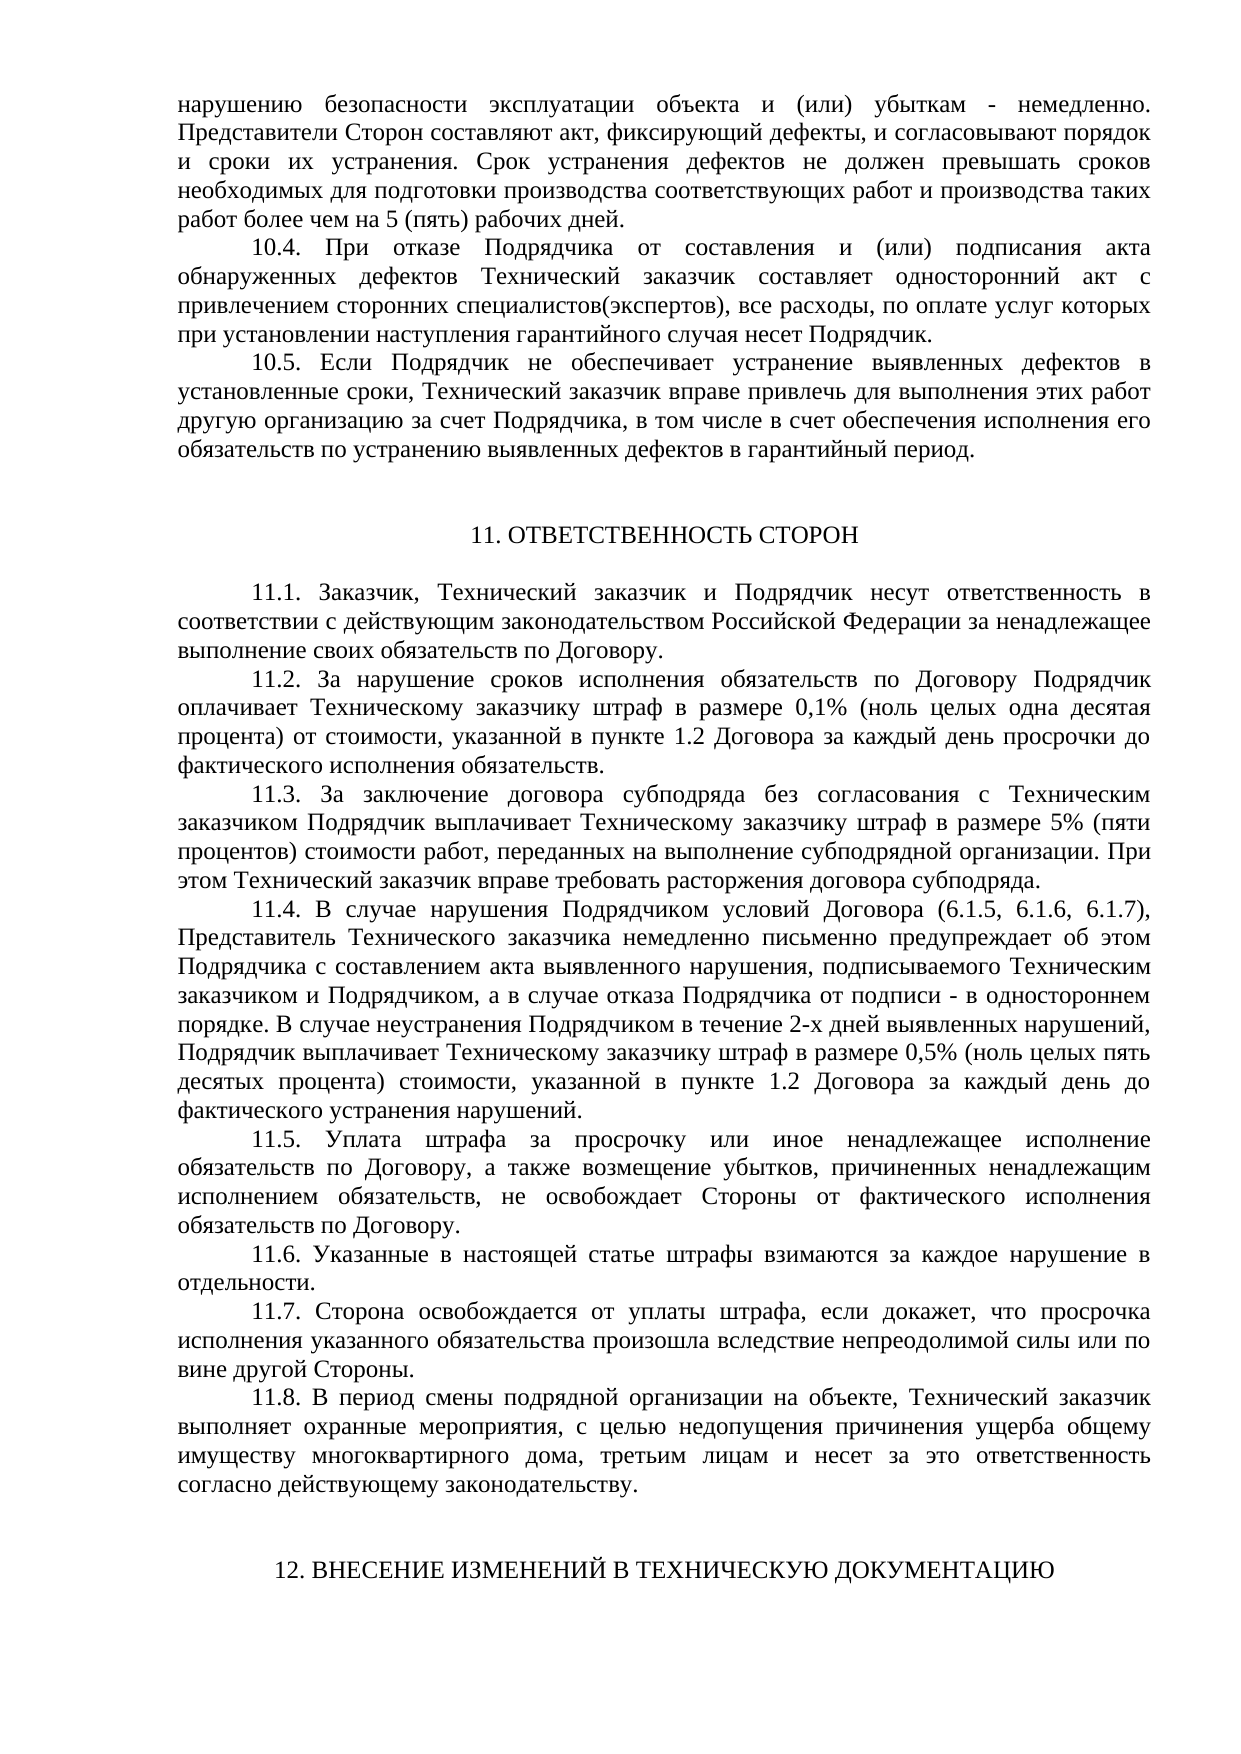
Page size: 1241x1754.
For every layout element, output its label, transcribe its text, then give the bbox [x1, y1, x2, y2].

text 10.4. При отказе Подрядчика от составления и (или) подписания акта обнаруженных дефектов Технический заказчик составляет односторонний акт с привлечением сторонних специалистов(экспертов), все расходы, по оплате услуг которых при установлении наступления гарантийного случая несет Подрядчик. [177, 232, 1152, 347]
text 11.4. В случае нарушения Подрядчиком условий Договора (6.1.5, 6.1.6, 6.1.7), Представитель Технического заказчика немедленно письменно предупреждает об этом Подрядчика с составлением акта выявленного нарушения, подписываемого Техническим заказчиком и Подрядчиком, а в случае отказа Подрядчика от подписи - в одностороннем порядке. В случае неустранения Подрядчиком в течение 2-х дней выявленных нарушений, Подрядчик выплачивает Техническому заказчику штраф в размере 0,5% (ноль целых пять десятых процента) стоимости, указанной в пункте 1.2 Договора за каждый день до фактического устранения нарушений. [177, 894, 1152, 1124]
text 11.6. Указанные в настоящей статье штрафы взимаются за каждое нарушение в отдельности. [177, 1239, 1152, 1296]
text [177, 89, 1152, 232]
text 10.5. Если Подрядчик не обеспечивает устранение выявленных дефектов в установленные сроки, Технический заказчик вправе привлечь для выполнения этих работ другую организацию за счет Подрядчика, в том числе в счет обеспечения исполнения его обязательств по устранению выявленных дефектов в гарантийный период. [177, 347, 1152, 462]
text 12. ВНЕСЕНИЕ ИЗМЕНЕНИЙ В ТЕХНИЧЕСКУЮ ДОКУМЕНТАЦИЮ [177, 1555, 1152, 1584]
text 11.7. Сторона освобождается от уплаты штрафа, если докажет, что просрочка исполнения указанного обязательства произошла вследствие непреодолимой силы или по вине другой Стороны. [177, 1296, 1152, 1382]
text 11.3. За заключение договора субподряда без согласования с Техническим заказчиком Подрядчик выплачивает Техническому заказчику штраф в размере 5% (пяти процентов) стоимости работ, переданных на выполнение субподрядной организации. При этом Технический заказчик вправе требовать расторжения договора субподряда. [177, 779, 1152, 894]
text 11. ОТВЕТСТВЕННОСТЬ СТОРОН [177, 520, 1152, 549]
text 11.5. Уплата штрафа за просрочку или иное ненадлежащее исполнение обязательств по Договору, а также возмещение убытков, причиненных ненадлежащим исполнением обязательств, не освобождает Стороны от фактического исполнения обязательств по Договору. [177, 1124, 1152, 1239]
text 11.1. Заказчик, Технический заказчик и Подрядчик несут ответственность в соответствии с действующим законодательством Российской Федерации за ненадлежащее выполнение своих обязательств по Договору. [177, 577, 1152, 664]
text 11.2. За нарушение сроков исполнения обязательств по Договору Подрядчик оплачивает Техническому заказчику штраф в размере 0,1% (ноль целых одна десятая процента) от стоимости, указанной в пункте 1.2 Договора за каждый день просрочки до фактического исполнения обязательств. [177, 664, 1152, 779]
text 11.8. В период смены подрядной организации на объекте, Технический заказчик выполняет охранные мероприятия, с целью недопущения причинения ущерба общему имуществу многоквартирного дома, третьим лицам и несет за это ответственность согласно действующему законодательству. [177, 1382, 1152, 1497]
